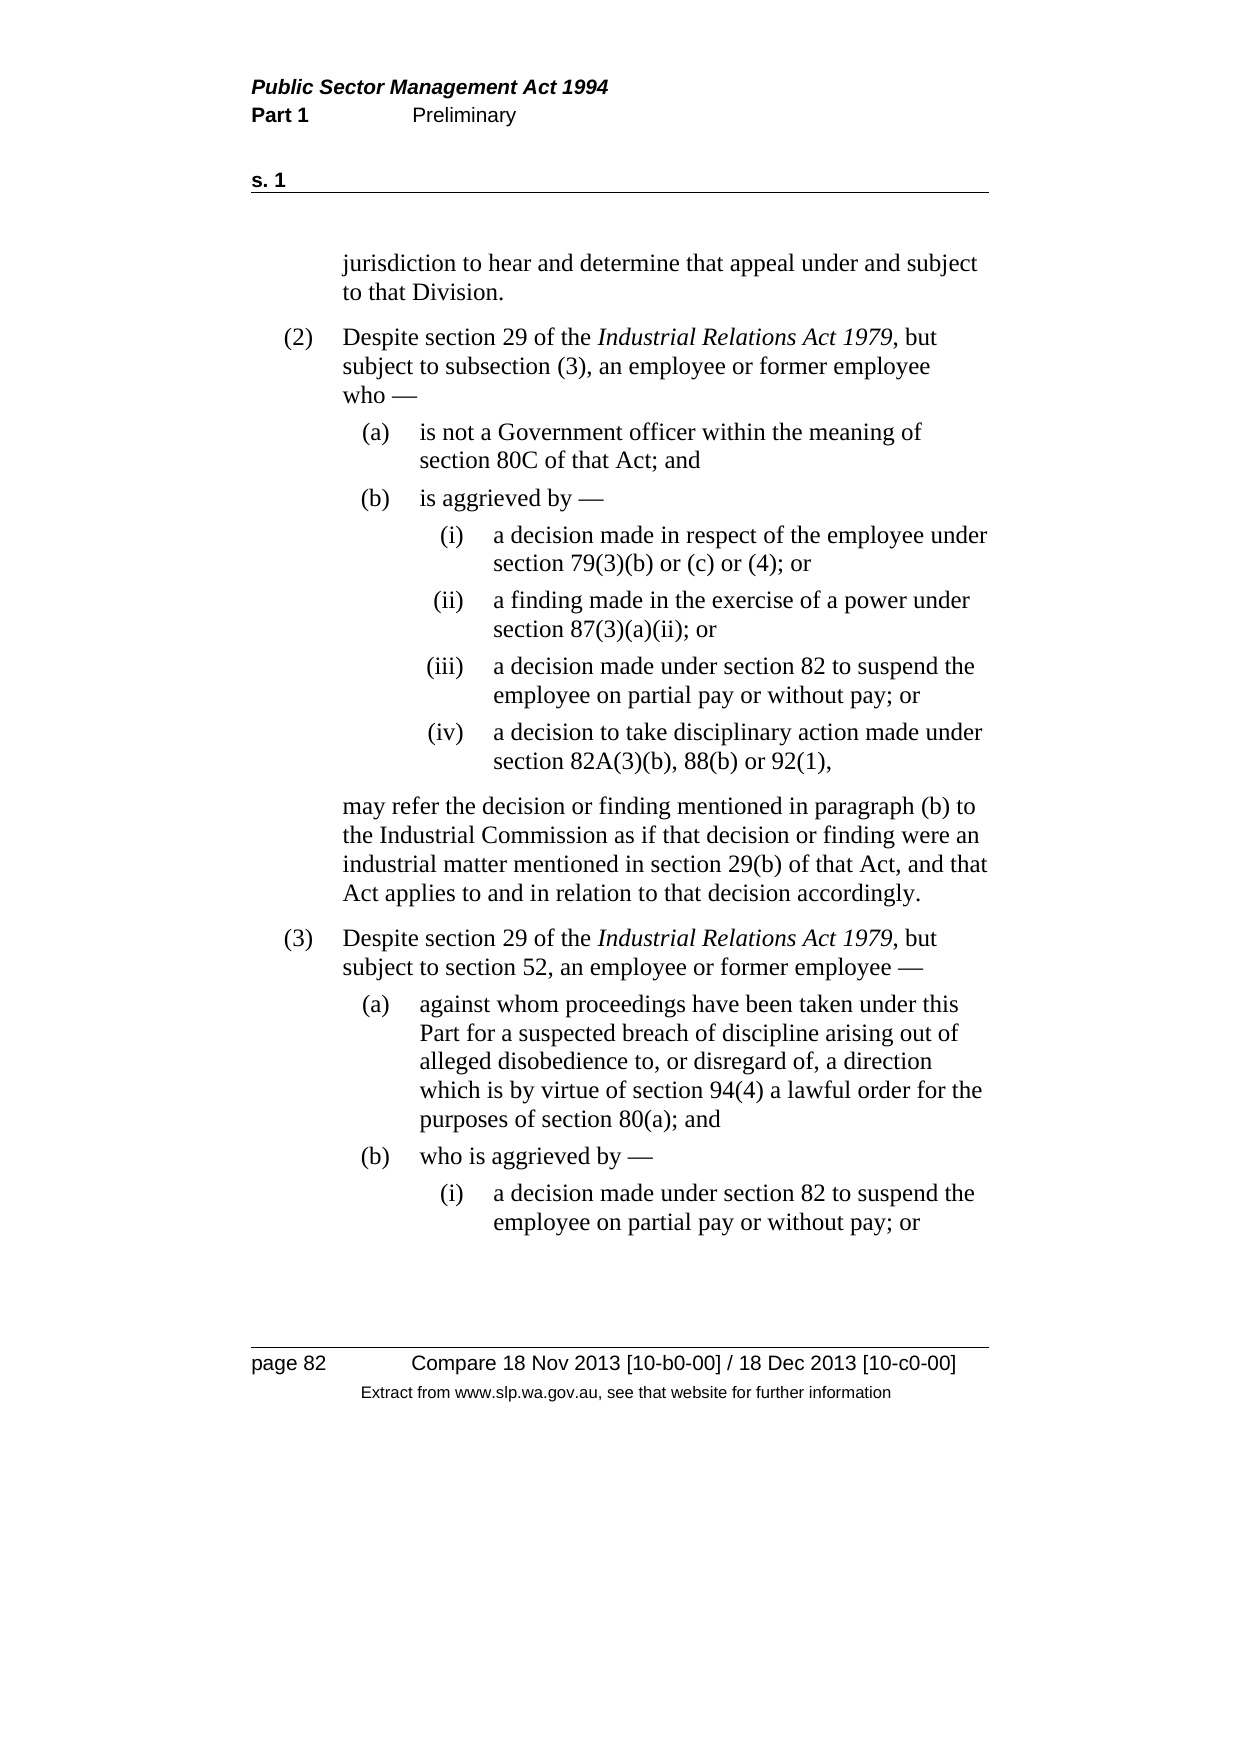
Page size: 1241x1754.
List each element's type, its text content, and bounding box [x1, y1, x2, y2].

text (a) against whom proceedings have been taken under this Part for a suspected breach of discipline arising out of alleged disobedience to, or disregard of, a direction which is by virtue of section 94(4) a lawful order for the purposes of section 80(a); and [251, 989, 989, 1133]
text (ii) a finding made in the exercise of a power under section 87(3)(a)(ii); or [251, 586, 989, 643]
text (2) Despite section 29 of the Industrial Relations Act 1979, but subject to subsection (3), an employee or former employee who — [251, 322, 989, 408]
text (3) Despite section 29 of the Industrial Relations Act 1979, but subject to section 52, an employee or former employee — [251, 923, 989, 981]
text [251, 248, 989, 306]
text (i) a decision made in respect of the employee under section 79(3)(b) or (c) or (4); or [251, 520, 989, 577]
text (b) is aggrieved by — [251, 483, 989, 511]
text (iii) a decision made under section 82 to suspend the employee on partial pay or without pay; or [251, 651, 989, 709]
text (a) is not a Government officer within the meaning of section 80C of that Act; and [251, 417, 989, 474]
text may refer the decision or finding mentioned in paragraph (b) to the Industrial Commission as if that decision or finding were an industrial matter mentioned in section 29(b) of that Act, and that Act applies to and in relation to that decision accordingly. [251, 791, 989, 906]
text (b) who is aggrieved by — [251, 1141, 989, 1170]
text (iv) a decision to take disciplinary action made under section 82A(3)(b), 88(b) or 92(1), [251, 717, 989, 775]
text (i) a decision made under section 82 to suspend the employee on partial pay or without pay; or [251, 1178, 989, 1236]
